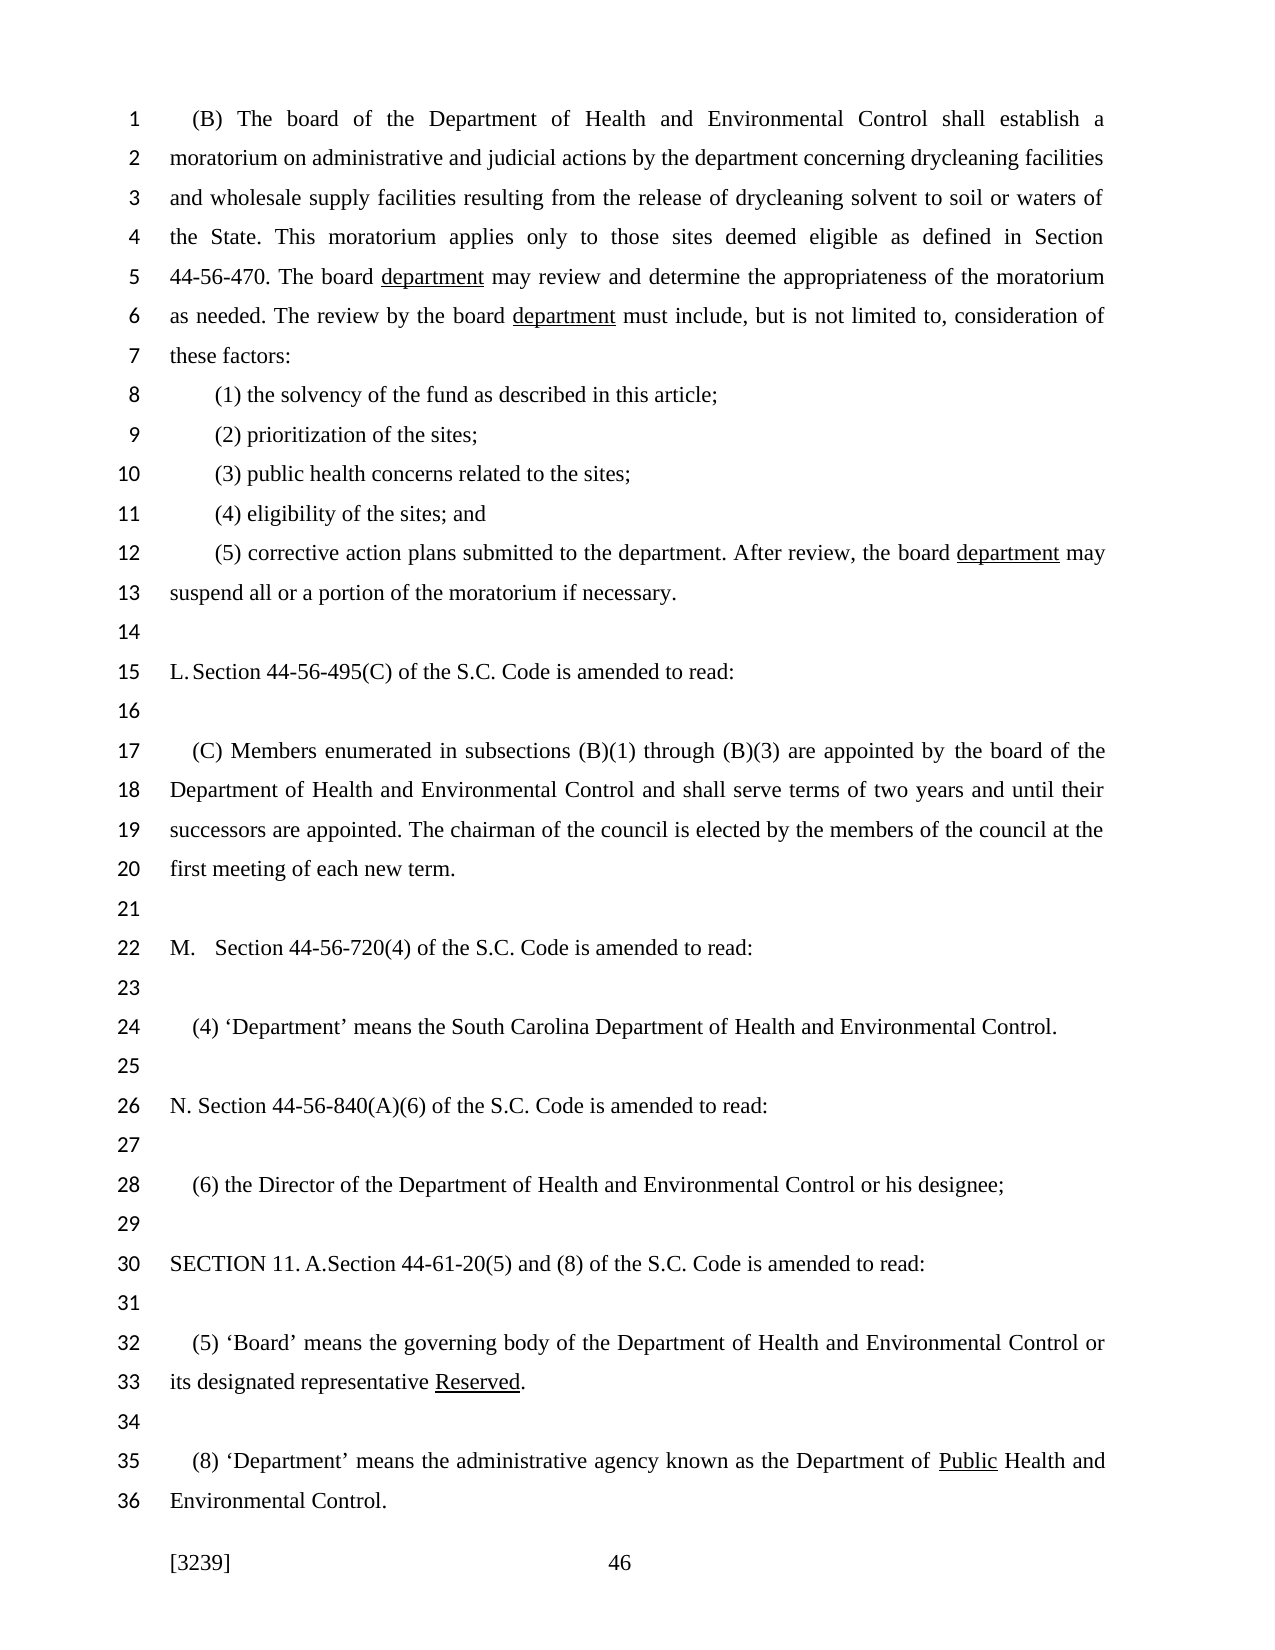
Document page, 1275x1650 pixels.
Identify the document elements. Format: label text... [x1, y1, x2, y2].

text (5) corrective action plans submitted to the department. After review, the board department may suspend all or a portion of the moratorium if necessary. [169, 539, 1106, 605]
text (3) public health concerns related to the sites; [169, 460, 1106, 487]
text M. Section 44-56-720(4) of the S.C. Code is amended to read: [169, 934, 1106, 960]
text N. Section 44-56-840(A)(6) of the S.C. Code is amended to read: [169, 1092, 1106, 1118]
text (B) The board of the Department of Health and Environmental Control shall establish a moratorium on administrative and judicial actions by the department concerning drycleaning facilities and wholesale supply facilities resulting from the release of drycleaning solvent to soil or waters of the State. This moratorium applies only to those sites deemed eligible as defined in Section 44-56-470. The board department may review and determine the appropriateness of the moratorium as needed. The review by the board department must include, but is not limited to, consideration of these factors: [169, 105, 1106, 368]
text (5) ‘Board’ means the governing body of the Department of Health and Environmental Control or its designated representative Reserved. [169, 1329, 1106, 1395]
text (2) prioritization of the sites; [169, 421, 1106, 447]
text (4) ‘Department’ means the South Carolina Department of Health and Environmental Control. [169, 1013, 1106, 1039]
text L. Section 44-56-495(C) of the S.C. Code is amended to read: [169, 658, 1106, 684]
text (6) the Director of the Department of Health and Environmental Control or his designee; [169, 1171, 1106, 1197]
text (1) the solvency of the fund as described in this article; [169, 381, 1106, 408]
text (C) Members enumerated in subsections (B)(1) through (B)(3) are appointed by the board of the Department of Health and Environmental Control and shall serve terms of two years and until their successors are appointed. The chairman of the council is elected by the members of the council at the first meeting of each new term. [169, 737, 1106, 881]
text SECTION 11. A. Section 44-61-20(5) and (8) of the S.C. Code is amended to read: [169, 1250, 1106, 1276]
text (4) eligibility of the sites; and [169, 500, 1106, 526]
text (8) ‘Department’ means the administrative agency known as the Department of Public Health and Environmental Control. [169, 1447, 1106, 1513]
